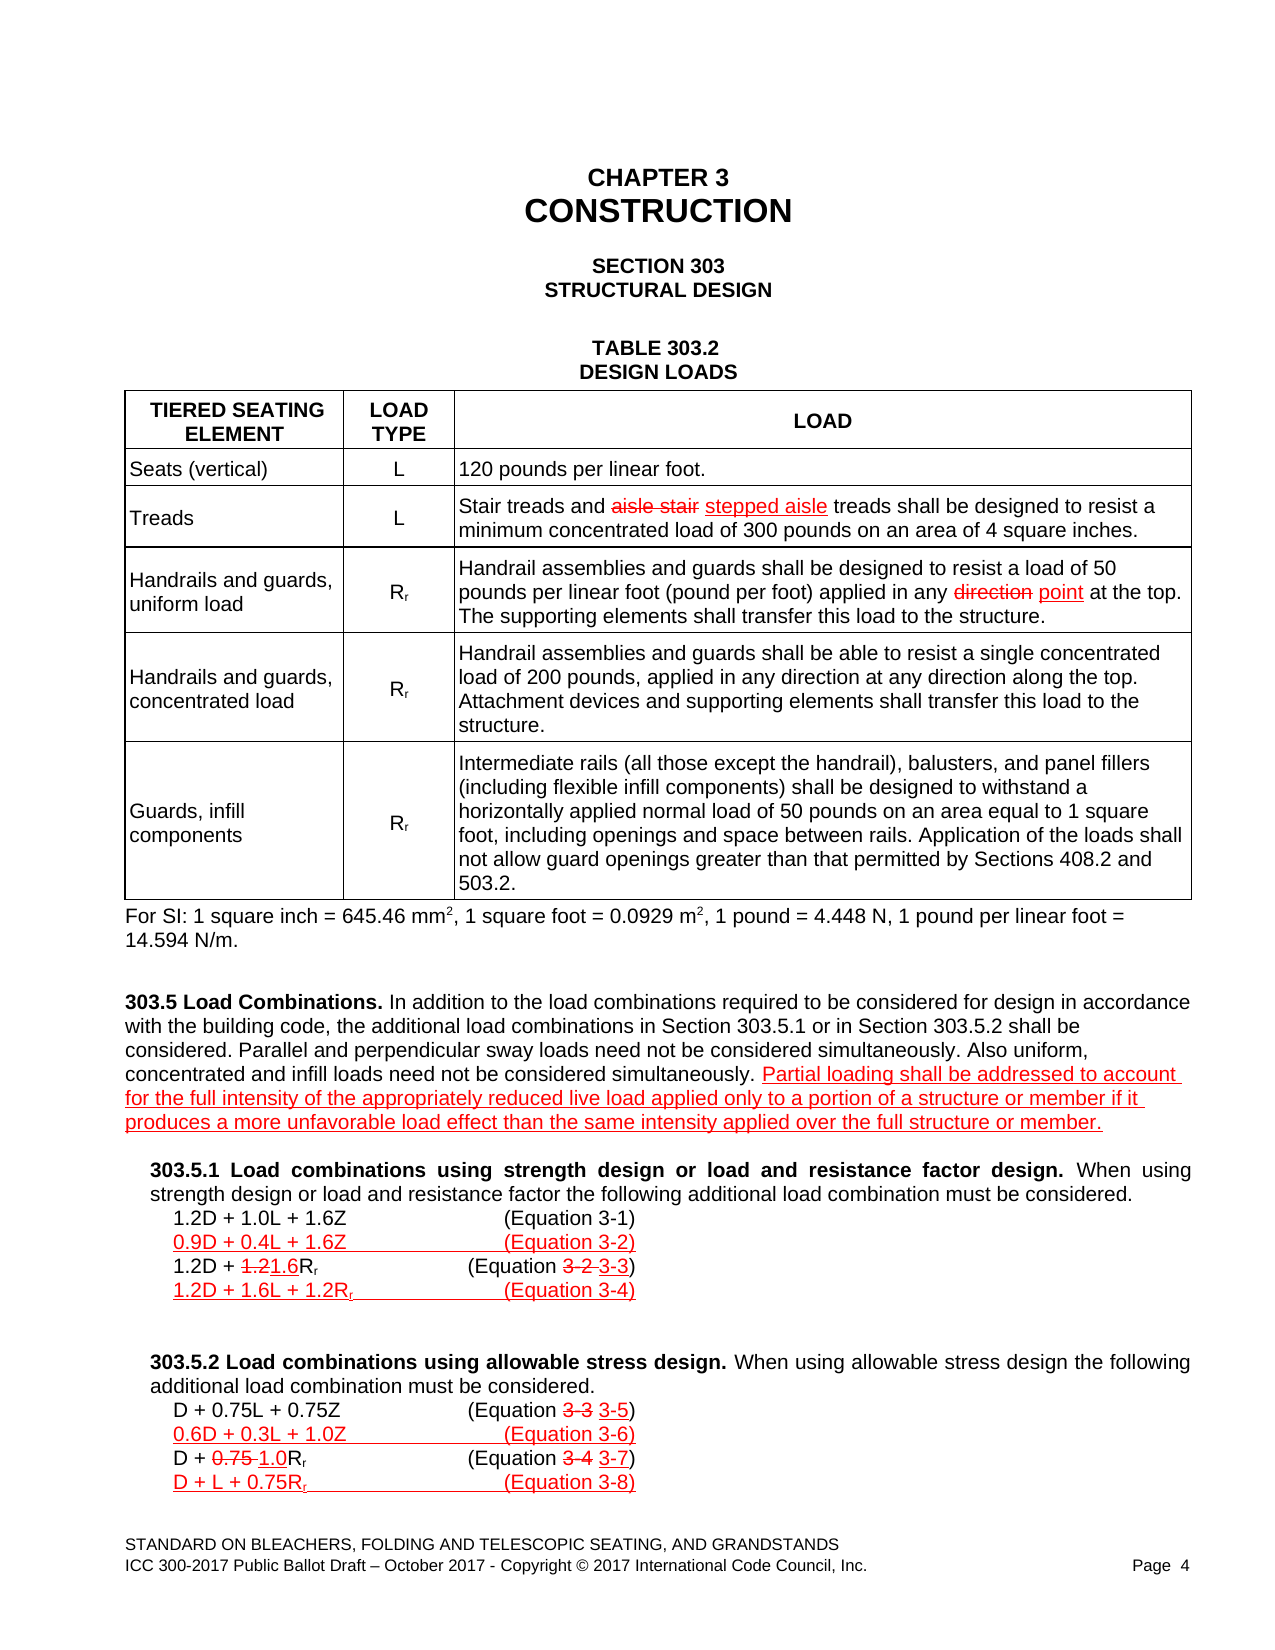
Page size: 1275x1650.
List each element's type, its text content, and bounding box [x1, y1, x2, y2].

text D + L + 0.75Rr (Equation 3-8) [173, 1470, 1192, 1494]
table_cell Seats (vertical) [126, 449, 343, 485]
table_cell 120 pounds per linear foot. [455, 449, 1191, 485]
table_cell Handrails and guards, uniform load [126, 548, 343, 632]
table_cell Guards, infill components [126, 742, 343, 898]
table_cell Stair treads and aisle stair stepped aisle treads shall be designed to resist a minimum concentrated load of 300 pounds on an area of 4 square inches. [455, 486, 1191, 546]
text SECTION 303 STRUCTURAL DESIGN [125, 254, 1192, 302]
text 0.6D + 0.3L + 1.0Z (Equation 3-6) [173, 1422, 1192, 1446]
table_cell Handrail assemblies and guards shall be able to resist a single concentrated load of 200 pounds, applied in any direction at any direction along the top. Attachment devices and supporting elements shall transfer this load to the structure. [455, 633, 1191, 741]
text CONSTRUCTION [125, 191, 1192, 230]
table_header TIERED SEATING ELEMENT [126, 391, 343, 447]
text 1.2D + 1.6L + 1.2Rr (Equation 3-4) [173, 1278, 1192, 1302]
table_cell L [344, 449, 454, 485]
text 1.2D + 1.21.6Rr (Equation 3-2 3-3) [173, 1254, 1192, 1278]
table_cell Handrails and guards, concentrated load [126, 633, 343, 741]
text TABLE 303.2 DESIGN LOADS [125, 336, 1192, 384]
table_header LOAD TYPE [344, 391, 454, 447]
table_cell Handrail assemblies and guards shall be designed to resist a load of 50 pounds per linear foot (pound per foot) applied in any direction point at the top. The supporting elements shall transfer this load to the structure. [455, 548, 1191, 632]
table_header LOAD [455, 391, 1191, 447]
text For SI: 1 square inch = 645.46 mm2, 1 square foot = 0.0929 m2, 1 pound = 4.448 N, 1 pound per linear foot = 14.594 N/m. [125, 904, 1192, 952]
table_cell Rr [344, 633, 454, 741]
table_cell Rr [344, 548, 454, 632]
table_cell L [344, 486, 454, 546]
text CHAPTER 3 [125, 162, 1192, 191]
text 303.5.1 Load combinations using strength design or load and resistance factor design. When using strength design or load and resistance factor the following additional load combination must be considered. [150, 1158, 1192, 1206]
table_cell Treads [126, 486, 343, 546]
text 303.5 Load Combinations. In addition to the load combinations required to be considered for design in accordance with the building code, the additional load combinations in Section 303.5.1 or in Section 303.5.2 shall be considered. Parallel and perpendicular sway loads need not be considered simultaneously. Also uniform, concentrated and infill loads need not be considered simultaneously. Partial loading shall be addressed to account for the full intensity of the appropriately reduced live load applied only to a portion of a structure or member if it produces a more unfavorable load effect than the same intensity applied over the full structure or member. [125, 990, 1192, 1134]
table_cell Intermediate rails (all those except the handrail), balusters, and panel fillers (including flexible infill components) shall be designed to withstand a horizontally applied normal load of 50 pounds on an area equal to 1 square foot, including openings and space between rails. Application of the loads shall not allow guard openings greater than that permitted by Sections 408.2 and 503.2. [455, 742, 1191, 898]
table_cell Rr [344, 742, 454, 898]
text 303.5.2 Load combinations using allowable stress design. When using allowable stress design the following additional load combination must be considered. [150, 1350, 1192, 1398]
text 0.9D + 0.4L + 1.6Z (Equation 3-2) [173, 1230, 1192, 1254]
text 1.2D + 1.0L + 1.6Z (Equation 3-1) [173, 1206, 1192, 1230]
text D + 0.75L + 0.75Z (Equation 3-3 3-5) [173, 1398, 1192, 1422]
text D + 0.75 1.0Rr (Equation 3-4 3-7) [173, 1446, 1192, 1470]
